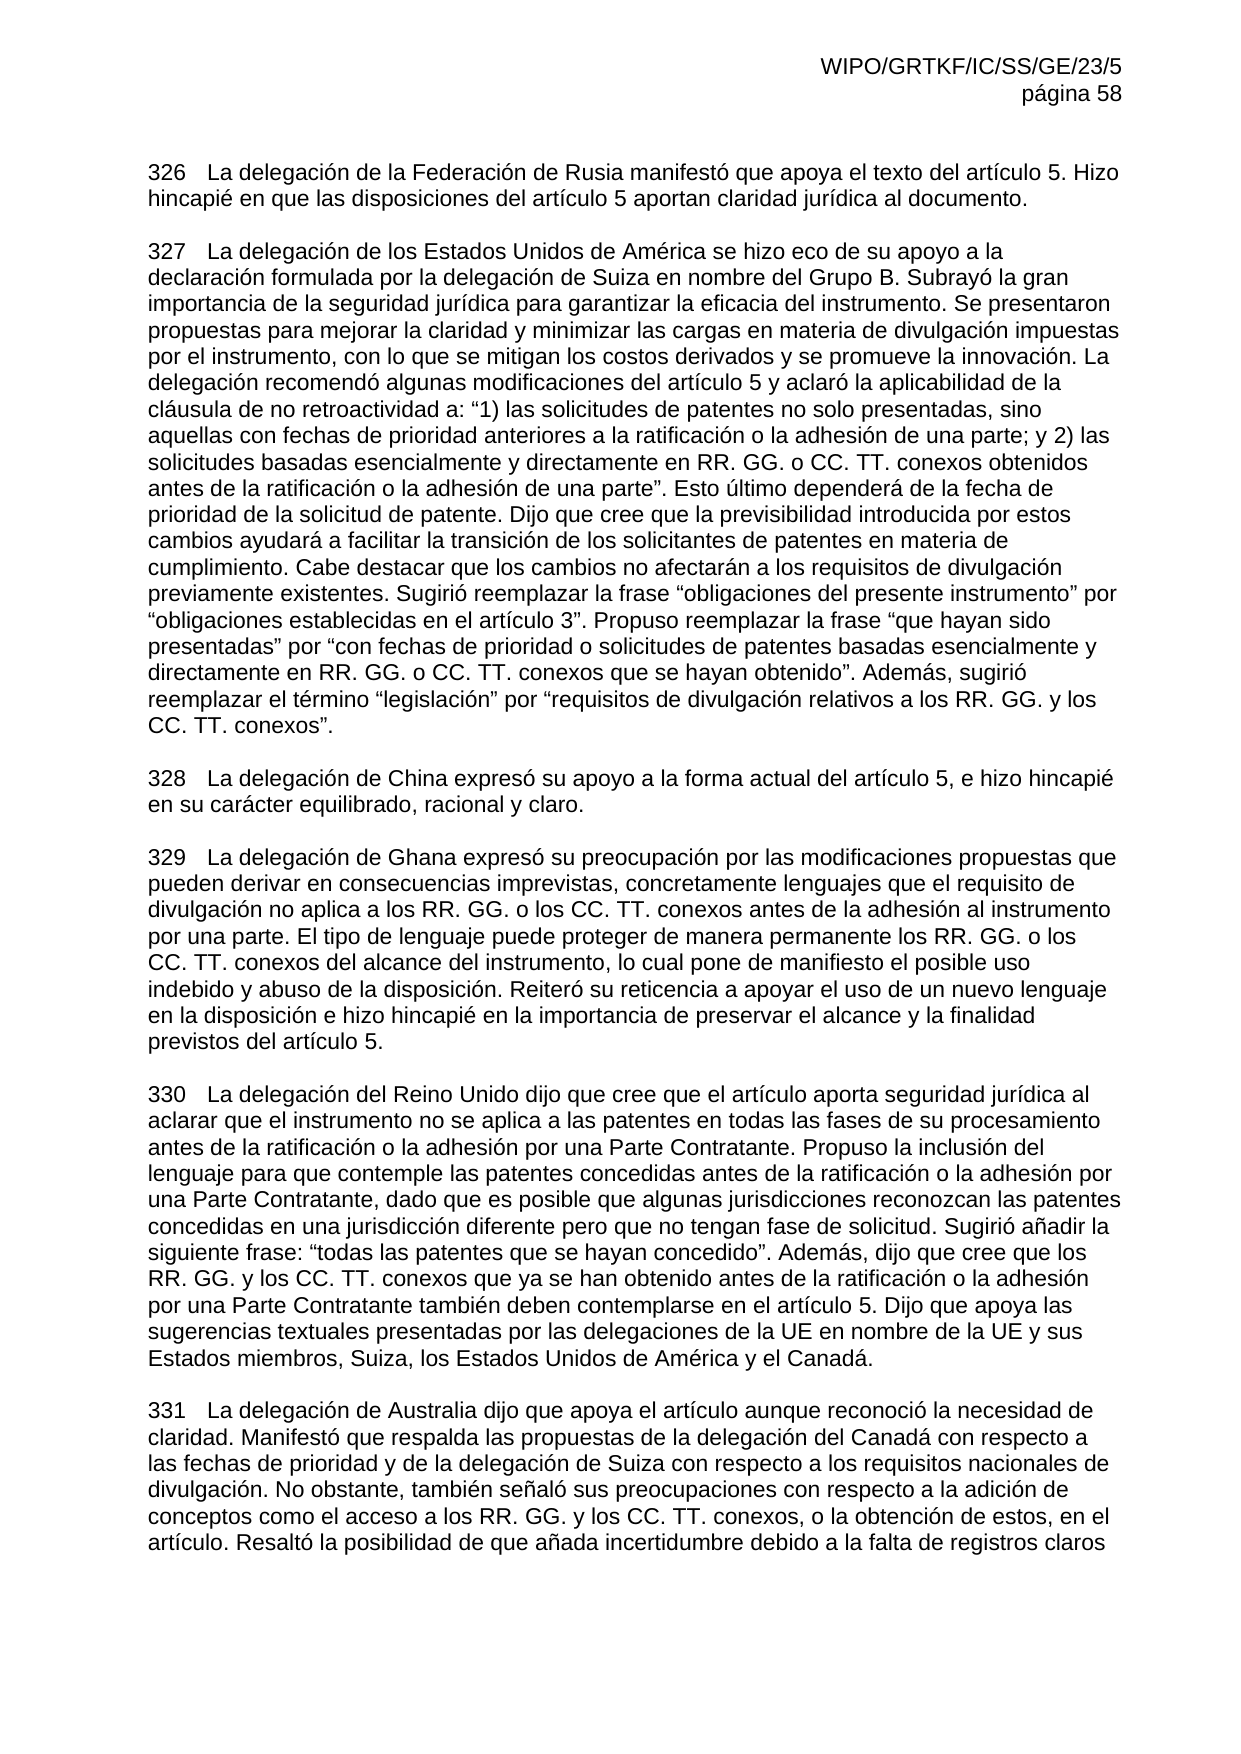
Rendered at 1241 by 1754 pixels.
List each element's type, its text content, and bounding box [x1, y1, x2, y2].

text La delegación de Ghana expresó su preocupación por las modificaciones propuestas que pueden derivar en consecuencias imprevistas, concretamente lenguajes que el requisito de divulgación no aplica a los RR. GG. o los CC. TT. conexos antes de la adhesión al instrumento por una parte. El tipo de lenguaje puede proteger de manera permanente los RR. GG. o los CC. TT. conexos del alcance del instrumento, lo cual pone de manifiesto el posible uso indebido y abuso de la disposición. Reiteró su reticencia a apoyar el uso de un nuevo lenguaje en la disposición e hizo hincapié en la importancia de preservar el alcance y la finalidad previstos del artículo 5. [148, 844, 1122, 1054]
text La delegación de los Estados Unidos de América se hizo eco de su apoyo a la declaración formulada por la delegación de Suiza en nombre del Grupo B. Subrayó la gran importancia de la seguridad jurídica para garantizar la eficacia del instrumento. Se presentaron propuestas para mejorar la claridad y minimizar las cargas en materia de divulgación impuestas por el instrumento, con lo que se mitigan los costos derivados y se promueve la innovación. La delegación recomendó algunas modificaciones del artículo 5 y aclaró la aplicabilidad de la cláusula de no retroactividad a: “1) las solicitudes de patentes no solo presentadas, sino aquellas con fechas de prioridad anteriores a la ratificación o la adhesión de una parte; y 2) las solicitudes basadas esencialmente y directamente en RR. GG. o CC. TT. conexos obtenidos antes de la ratificación o la adhesión de una parte”. Esto último dependerá de la fecha de prioridad de la solicitud de patente. Dijo que cree que la previsibilidad introducida por estos cambios ayudará a facilitar la transición de los solicitantes de patentes en materia de cumplimiento. Cabe destacar que los cambios no afectarán a los requisitos de divulgación previamente existentes. Sugirió reemplazar la frase “obligaciones del presente instrumento” por “obligaciones establecidas en el artículo 3”. Propuso reemplazar la frase “que hayan sido presentadas” por “con fechas de prioridad o solicitudes de patentes basadas esencialmente y directamente en RR. GG. o CC. TT. conexos que se hayan obtenido”. Además, sugirió reemplazar el término “legislación” por “requisitos de divulgación relativos a los RR. GG. y los CC. TT. conexos”. [148, 238, 1122, 738]
text La delegación de la Federación de Rusia manifestó que apoya el texto del artículo 5. Hizo hincapié en que las disposiciones del artículo 5 aportan claridad jurídica al documento. [148, 158, 1122, 211]
text La delegación de China expresó su apoyo a la forma actual del artículo 5, e hizo hincapié en su carácter equilibrado, racional y claro. [148, 765, 1122, 817]
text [148, 1397, 1122, 1555]
text La delegación del Reino Unido dijo que cree que el artículo aporta seguridad jurídica al aclarar que el instrumento no se aplica a las patentes en todas las fases de su procesamiento antes de la ratificación o la adhesión por una Parte Contratante. Propuso la inclusión del lenguaje para que contemple las patentes concedidas antes de la ratificación o la adhesión por una Parte Contratante, dado que es posible que algunas jurisdicciones reconozcan las patentes concedidas en una jurisdicción diferente pero que no tengan fase de solicitud. Sugirió añadir la siguiente frase: “todas las patentes que se hayan concedido”. Además, dijo que cree que los RR. GG. y los CC. TT. conexos que ya se han obtenido antes de la ratificación o la adhesión por una Parte Contratante también deben contemplarse en el artículo 5. Dijo que apoya las sugerencias textuales presentadas por las delegaciones de la UE en nombre de la UE y sus Estados miembros, Suiza, los Estados Unidos de América y el Canadá. [148, 1081, 1122, 1371]
